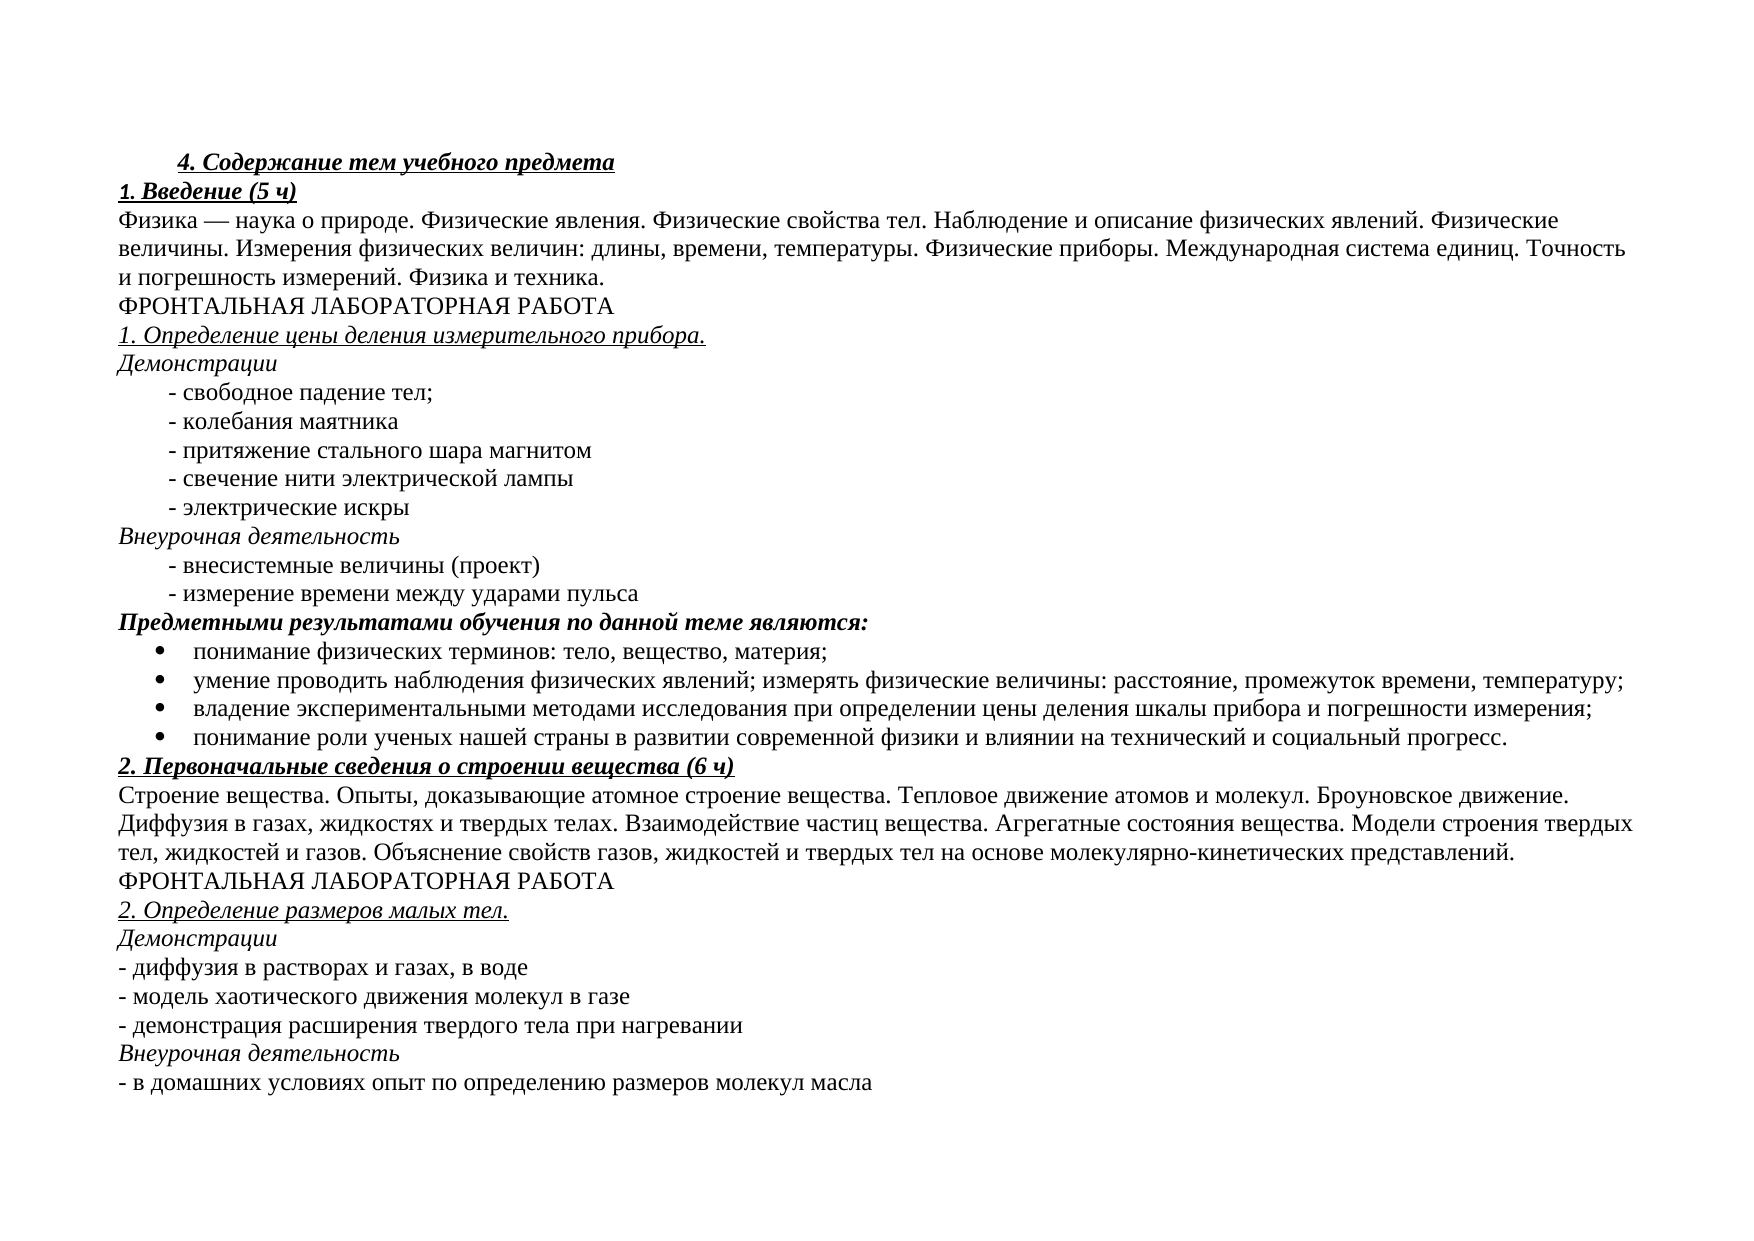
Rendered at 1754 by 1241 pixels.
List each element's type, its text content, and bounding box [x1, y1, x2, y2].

text - электрические искры [118, 492, 1636, 521]
text 4. Содержание тем учебного предмета [118, 147, 1636, 176]
list понимание физических терминов: тело, вещество, материя; [156, 636, 1636, 665]
text - демонстрация расширения твердого тела при нагревании [118, 1010, 1636, 1038]
text Внеурочная деятельность [118, 521, 1636, 550]
text - модель хаотического движения молекул в газе [118, 981, 1636, 1010]
text Демонстрации [118, 348, 1636, 377]
text - диффузия в растворах и газах, в воде [118, 952, 1636, 981]
text ФРОНТАЛЬНАЯ ЛАБОРАТОРНАЯ РАБОТА [118, 866, 1636, 895]
text 2. Определение размеров малых тел. [118, 895, 1636, 923]
text - внесистемные величины (проект) [118, 550, 1636, 578]
text 1. Определение цены деления измерительного прибора. [118, 320, 1636, 348]
text 1. Введение (5 ч) [118, 176, 1636, 205]
list понимание роли ученых нашей страны в развитии современной физики и влиянии на технический и социальный прогресс. [156, 722, 1636, 751]
text Внеурочная деятельность [118, 1038, 1636, 1067]
text - измерение времени между ударами пульса [118, 578, 1636, 607]
text Строение вещества. Опыты, доказывающие атомное строение вещества. Тепловое движение атомов и молекул. Броуновское движение. Диффузия в газах, жидкостях и твердых телах. Взаимодействие частиц вещества. Агрегатные состояния вещества. Модели строения твердых тел, жидкостей и газов. Объяснение свойств газов, жидкостей и твердых тел на основе молекулярно-кинетических представлений. [118, 780, 1636, 866]
text ФРОНТАЛЬНАЯ ЛАБОРАТОРНАЯ РАБОТА [118, 291, 1636, 320]
text - свободное падение тел; [118, 377, 1636, 406]
text 2. Первоначальные сведения о строении вещества (6 ч) [118, 751, 1636, 780]
text - свечение нити электрической лампы [118, 463, 1636, 492]
text - колебания маятника [118, 406, 1636, 435]
text Физика — наука о природе. Физические явления. Физические свойства тел. Наблюдение и описание физических явлений. Физические величины. Измерения физических величин: длины, времени, температуры. Физические приборы. Международная система единиц. Точность и погрешность измерений. Физика и техника. [118, 205, 1636, 291]
text - притяжение стального шара магнитом [118, 435, 1636, 463]
text - в домашних условиях опыт по определению размеров молекул масла [118, 1067, 1636, 1096]
list умение проводить наблюдения физических явлений; измерять физические величины: расстояние, промежуток времени, температуру; [156, 665, 1636, 693]
list владение экспериментальными методами исследования при определении цены деления шкалы прибора и погрешности измерения; [156, 693, 1636, 722]
text Предметными результатами обучения по данной теме являются: [118, 607, 1636, 636]
text Демонстрации [118, 923, 1636, 952]
